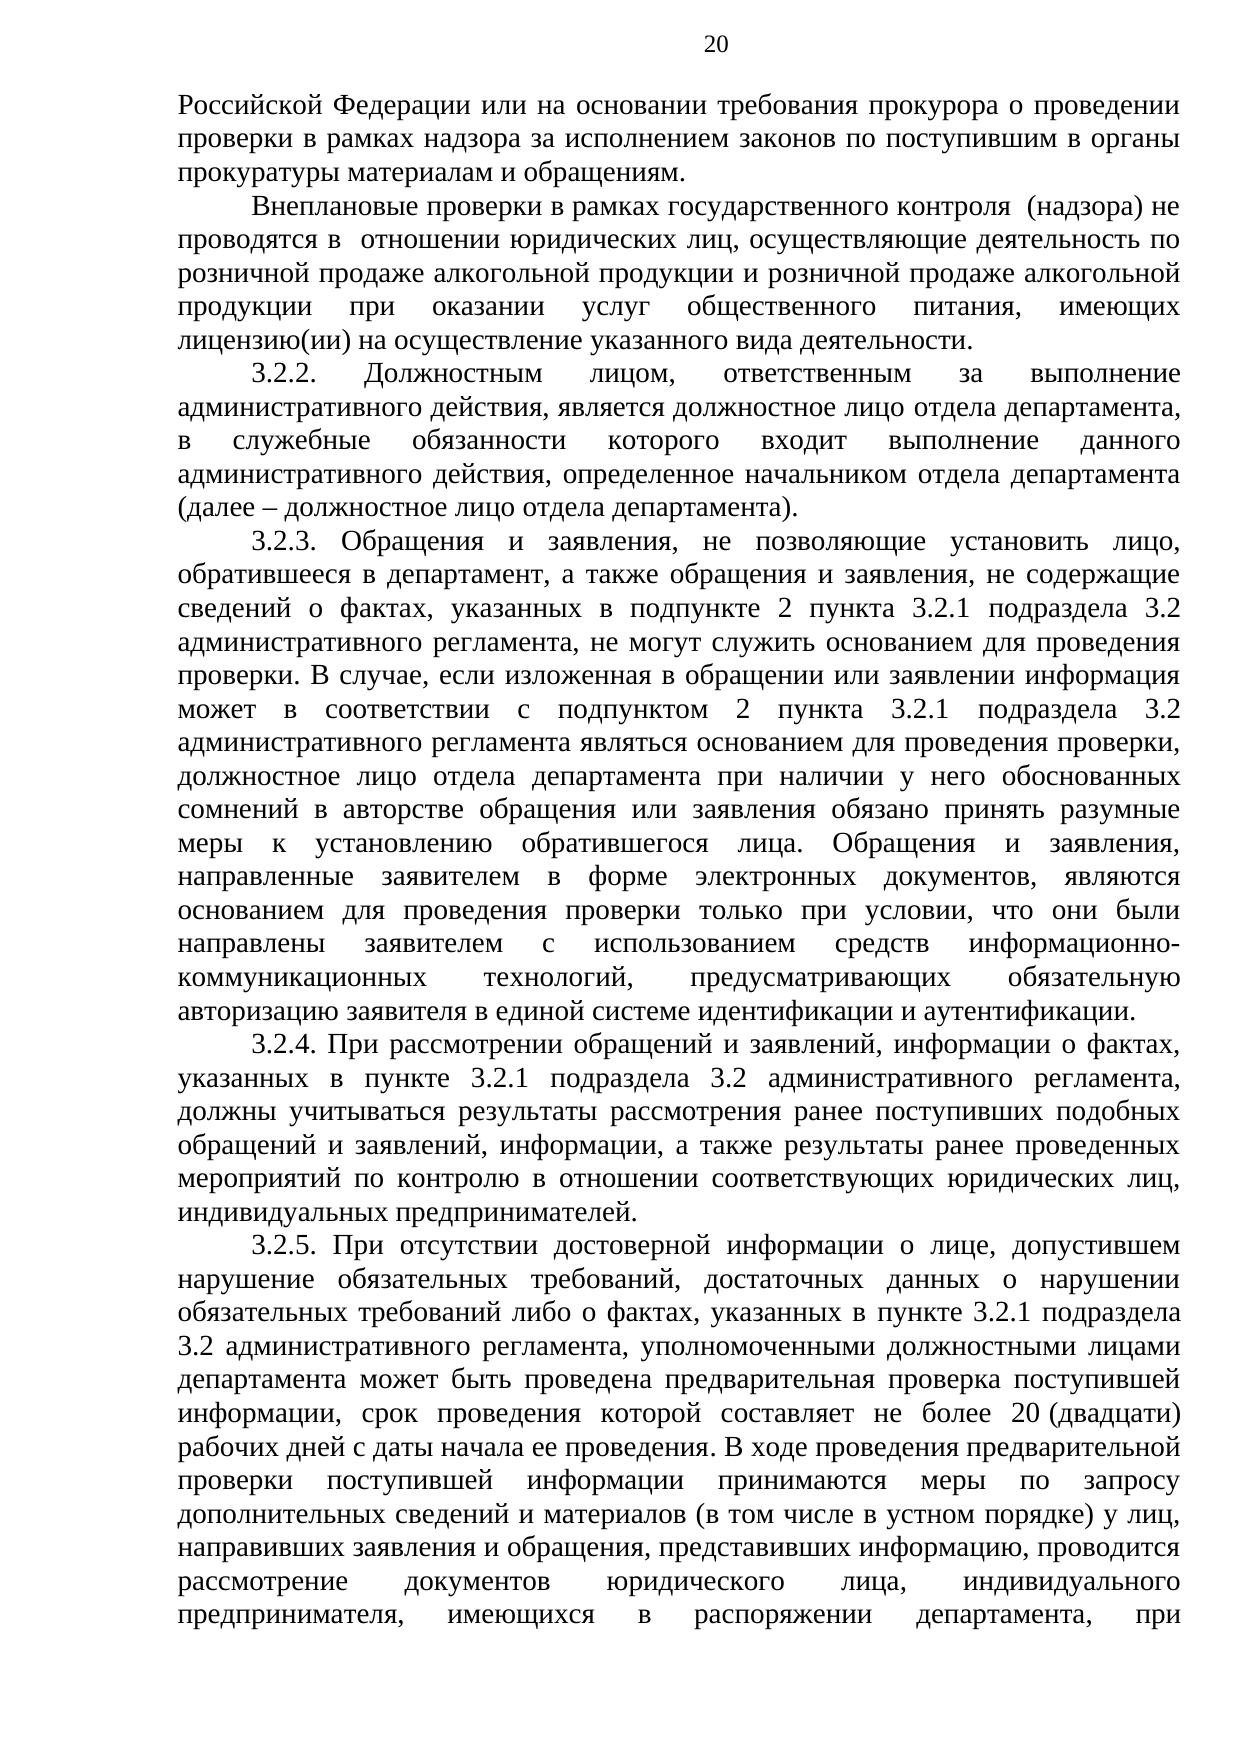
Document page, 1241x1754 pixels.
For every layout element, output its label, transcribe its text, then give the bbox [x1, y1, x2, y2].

list Внеплановые проверки в рамках государственного контроля (надзора) не проводятся в отношении юридических лиц, осуществляющие деятельность по розничной продаже алкогольной продукции и розничной продаже алкогольной продукции при оказании услуг общественного питания, имеющих лицензию(ии) на осуществление указанного вида деятельности. [177, 188, 1181, 355]
text 3.2.3. Обращения и заявления, не позволяющие установить лицо, обратившееся в департамент, а также обращения и заявления, не содержащие сведений о фактах, указанных в подпункте 2 пункта 3.2.1 подраздела 3.2 административного регламента, не могут служить основанием для проведения проверки. В случае, если изложенная в обращении или заявлении информация может в соответствии с подпунктом 2 пункта 3.2.1 подраздела 3.2 административного регламента являться основанием для проведения проверки, должностное лицо отдела департамента при наличии у него обоснованных сомнений в авторстве обращения или заявления обязано принять разумные меры к установлению обратившегося лица. Обращения и заявления, направленные заявителем в форме электронных документов, являются основанием для проведения проверки только при условии, что они были направлены заявителем с использованием средств информационно-коммуникационных технологий, предусматривающих обязательную авторизацию заявителя в единой системе идентификации и аутентификации. [177, 523, 1181, 1026]
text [177, 1227, 1181, 1630]
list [177, 87, 1181, 188]
text 3.2.2. Должностным лицом, ответственным за выполнение административного действия, является должностное лицо отдела департамента, в служебные обязанности которого входит выполнение данного административного действия, определенное начальником отдела департамента (далее – должностное лицо отдела департамента). [177, 355, 1181, 523]
text 3.2.4. При рассмотрении обращений и заявлений, информации о фактах, указанных в пункте 3.2.1 подраздела 3.2 административного регламента, должны учитываться результаты рассмотрения ранее поступивших подобных обращений и заявлений, информации, а также результаты ранее проведенных мероприятий по контролю в отношении соответствующих юридических лиц, индивидуальных предпринимателей. [177, 1026, 1181, 1227]
